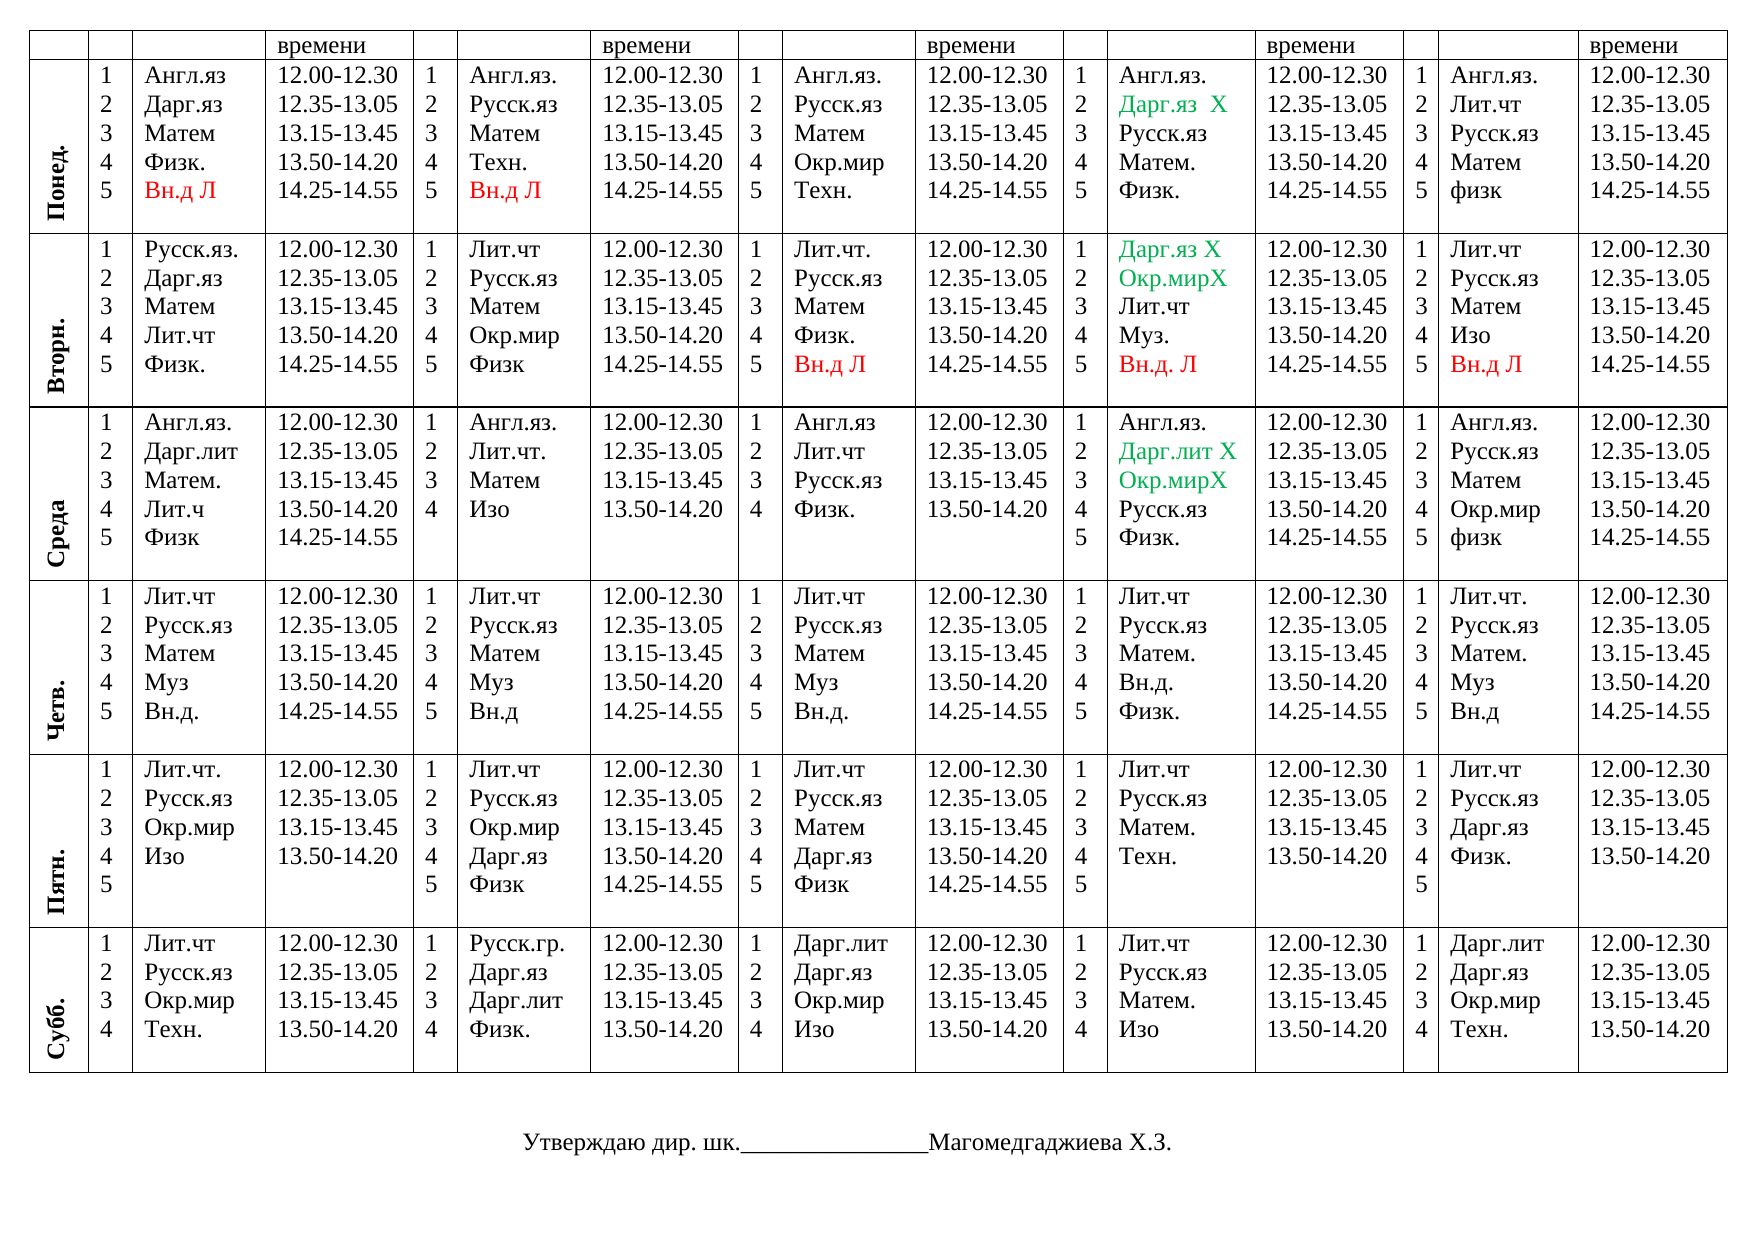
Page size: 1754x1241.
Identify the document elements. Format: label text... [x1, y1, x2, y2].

table_cell 1 2 3 4 [414, 928, 457, 1072]
table_header 2в [783, 31, 915, 59]
table_cell Англ.яз. Русск.яз Матем Техн. Вн.д Л [458, 60, 590, 233]
table_cell Англ.яз. Лит.чт Русск.яз Матем физк [1439, 60, 1578, 233]
table_cell 1 2 3 4 5 [89, 581, 132, 753]
table_cell 1 2 3 4 5 [1064, 60, 1107, 233]
table_cell Лит.чт. Русск.яз Матем Физк. Вн.д Л [783, 234, 915, 406]
table_cell Англ.яз. Русск.яз Матем Окр.мир физк [1439, 408, 1578, 580]
table_cell 12.00-12.30 12.35-13.05 13.15-13.45 13.50-14.20 [1579, 928, 1727, 1072]
table_cell 12.00-12.30 12.35-13.05 13.15-13.45 13.50-14.20 [1256, 928, 1403, 1072]
table_cell 12.00-12.30 12.35-13.05 13.15-13.45 13.50-14.20 [916, 408, 1063, 580]
table_header [30, 31, 88, 59]
table_cell Понед. [30, 60, 88, 233]
table_cell 1 2 3 4 5 [739, 60, 782, 233]
table_cell 12.00-12.30 12.35-13.05 13.15-13.45 13.50-14.20 14.25-14.55 [591, 234, 738, 406]
table_header 2г [1108, 31, 1255, 59]
table_cell 1 2 3 4 5 [89, 408, 132, 580]
table_cell 12.00-12.30 12.35-13.05 13.15-13.45 13.50-14.20 14.25-14.55 [916, 755, 1063, 927]
table_cell 1 2 3 4 [739, 928, 782, 1072]
table_cell Лит.чт Русск.яз Матем Муз Вн.д [458, 581, 590, 753]
table_cell 1 2 3 4 5 [1064, 234, 1107, 406]
table_header Интервал времени [591, 31, 738, 59]
table_cell Лит.чт Русск.яз Матем Муз Вн.д. [783, 581, 915, 753]
table_cell 12.00-12.30 12.35-13.05 13.15-13.45 13.50-14.20 14.25-14.55 [591, 60, 738, 233]
table_cell 1 2 3 4 5 [414, 755, 457, 927]
table_cell 12.00-12.30 12.35-13.05 13.15-13.45 13.50-14.20 14.25-14.55 [1256, 60, 1403, 233]
table_cell 1 2 3 4 5 [89, 755, 132, 927]
table_cell 1 2 3 4 5 [1064, 581, 1107, 753]
table_cell 12.00-12.30 12.35-13.05 13.15-13.45 13.50-14.20 14.25-14.55 [591, 755, 738, 927]
table_cell Англ.яз. Дарг.лит Х Окр.мирХ Русск.яз Физк. [1108, 408, 1255, 580]
table_cell 1 2 3 4 5 [1404, 234, 1438, 406]
table_header [1064, 31, 1107, 59]
table_cell 1 2 3 4 [89, 928, 132, 1072]
table_cell 1 2 3 4 5 [1404, 60, 1438, 233]
text Утверждаю дир. шк._______________Магомедгаджиева Х.З. [29, 1127, 1713, 1156]
table_cell 12.00-12.30 12.35-13.05 13.15-13.45 13.50-14.20 [266, 755, 413, 927]
table_cell Среда [30, 408, 88, 580]
table_cell Англ.яз. Лит.чт. Матем Изо [458, 408, 590, 580]
table_cell Лит.чт Русск.яз Матем. Вн.д. Физк. [1108, 581, 1255, 753]
table_cell 12.00-12.30 12.35-13.05 13.15-13.45 13.50-14.20 14.25-14.55 [916, 234, 1063, 406]
table_header [1404, 31, 1438, 59]
table_cell Англ.яз. Русск.яз Матем Окр.мир Техн. [783, 60, 915, 233]
table_cell 1 2 3 4 5 [1064, 755, 1107, 927]
table_cell Пятн. [30, 755, 88, 927]
table_cell 1 2 3 4 [739, 408, 782, 580]
table_cell Дарг.лит Дарг.яз Окр.мир Техн. [1439, 928, 1578, 1072]
table_cell Англ.яз. Дарг.яз Х Русск.яз Матем. Физк. [1108, 60, 1255, 233]
table_cell 12.00-12.30 12.35-13.05 13.15-13.45 13.50-14.20 14.25-14.55 [266, 234, 413, 406]
table_cell 1 2 3 4 5 [1064, 408, 1107, 580]
table_header [739, 31, 782, 59]
table_cell 12.00-12.30 12.35-13.05 13.15-13.45 13.50-14.20 [916, 928, 1063, 1072]
table_cell Лит.чт Русск.яз Матем Окр.мир Физк [458, 234, 590, 406]
table_cell 12.00-12.30 12.35-13.05 13.15-13.45 13.50-14.20 14.25-14.55 [266, 408, 413, 580]
table_cell Лит.чт Русск.яз Дарг.яз Физк. [1439, 755, 1578, 927]
table_header Интервал времени [1579, 31, 1727, 59]
table_header 2а [133, 31, 265, 59]
table_cell 12.00-12.30 12.35-13.05 13.15-13.45 13.50-14.20 14.25-14.55 [1579, 581, 1727, 753]
table_cell Лит.чт Русск.яз Матем Дарг.яз Физк [783, 755, 915, 927]
table_cell 12.00-12.30 12.35-13.05 13.15-13.45 13.50-14.20 14.25-14.55 [1256, 408, 1403, 580]
table_cell 12.00-12.30 12.35-13.05 13.15-13.45 13.50-14.20 [1579, 755, 1727, 927]
table_header 2б [458, 31, 590, 59]
table_cell 12.00-12.30 12.35-13.05 13.15-13.45 13.50-14.20 [591, 408, 738, 580]
table_cell Лит.чт. Русск.яз Окр.мир Изо [133, 755, 265, 927]
table_header [414, 31, 457, 59]
table_cell 12.00-12.30 12.35-13.05 13.15-13.45 13.50-14.20 14.25-14.55 [591, 581, 738, 753]
table_cell 1 2 3 4 5 [1404, 755, 1438, 927]
table_cell Лит.чт. Русск.яз Матем. Муз Вн.д [1439, 581, 1578, 753]
table_cell 1 2 3 4 5 [739, 581, 782, 753]
table_header Интервал времени [916, 31, 1063, 59]
table_cell 12.00-12.30 12.35-13.05 13.15-13.45 13.50-14.20 [1256, 755, 1403, 927]
table_cell 1 2 3 4 5 [89, 60, 132, 233]
table_header Интервал времени [1256, 31, 1403, 59]
table_cell 1 2 3 4 5 [1404, 408, 1438, 580]
table_cell Лит.чт Русск.яз Матем. Техн. [1108, 755, 1255, 927]
table_cell Дарг.яз Х Окр.мирХ Лит.чт Муз. Вн.д. Л [1108, 234, 1255, 406]
table_cell 12.00-12.30 12.35-13.05 13.15-13.45 13.50-14.20 14.25-14.55 [916, 581, 1063, 753]
table_cell 12.00-12.30 12.35-13.05 13.15-13.45 13.50-14.20 14.25-14.55 [1256, 581, 1403, 753]
table_cell 1 2 3 4 5 [89, 234, 132, 406]
table_cell 12.00-12.30 12.35-13.05 13.15-13.45 13.50-14.20 14.25-14.55 [1579, 60, 1727, 233]
table_cell Лит.чт Русск.яз Окр.мир Техн. [133, 928, 265, 1072]
table_cell 1 2 3 4 5 [739, 234, 782, 406]
table_cell 12.00-12.30 12.35-13.05 13.15-13.45 13.50-14.20 14.25-14.55 [1256, 234, 1403, 406]
table_cell Лит.чт Русск.яз Окр.мир Дарг.яз Физк [458, 755, 590, 927]
table_cell 1 2 3 4 5 [414, 581, 457, 753]
table_cell Лит.чт Русск.яз Матем. Изо [1108, 928, 1255, 1072]
table_cell Лит.чт Русск.яз Матем Муз Вн.д. [133, 581, 265, 753]
table_header Интервал времени [266, 31, 413, 59]
table_cell 1 2 3 4 5 [1404, 581, 1438, 753]
table_cell 1 2 3 4 [1064, 928, 1107, 1072]
table_cell Вторн. [30, 234, 88, 406]
table_cell 12.00-12.30 12.35-13.05 13.15-13.45 13.50-14.20 [266, 928, 413, 1072]
table_cell 1 2 3 4 5 [414, 60, 457, 233]
table_cell 12.00-12.30 12.35-13.05 13.15-13.45 13.50-14.20 14.25-14.55 [1579, 234, 1727, 406]
table_cell 1 2 3 4 [414, 408, 457, 580]
table_header [89, 31, 132, 59]
table_cell 12.00-12.30 12.35-13.05 13.15-13.45 13.50-14.20 14.25-14.55 [266, 60, 413, 233]
table_cell 12.00-12.30 12.35-13.05 13.15-13.45 13.50-14.20 14.25-14.55 [1579, 408, 1727, 580]
table_cell 12.00-12.30 12.35-13.05 13.15-13.45 13.50-14.20 [591, 928, 738, 1072]
table_cell 1 2 3 4 5 [414, 234, 457, 406]
table_cell 1 2 3 4 [1404, 928, 1438, 1072]
table_cell Субб. [30, 928, 88, 1072]
table_cell 12.00-12.30 12.35-13.05 13.15-13.45 13.50-14.20 14.25-14.55 [266, 581, 413, 753]
table_cell Англ.яз Дарг.яз Матем Физк. Вн.д Л [133, 60, 265, 233]
table_cell Лит.чт Русск.яз Матем Изо Вн.д Л [1439, 234, 1578, 406]
table_header 2д [1439, 31, 1578, 59]
table_cell Англ.яз Лит.чт Русск.яз Физк. [783, 408, 915, 580]
table_cell Четв. [30, 581, 88, 753]
table_cell Русск.яз. Дарг.яз Матем Лит.чт Физк. [133, 234, 265, 406]
table_cell Англ.яз. Дарг.лит Матем. Лит.ч Физк [133, 408, 265, 580]
table_cell Дарг.лит Дарг.яз Окр.мир Изо [783, 928, 915, 1072]
table_cell Русск.гр. Дарг.яз Дарг.лит Физк. [458, 928, 590, 1072]
table_cell 12.00-12.30 12.35-13.05 13.15-13.45 13.50-14.20 14.25-14.55 [916, 60, 1063, 233]
table_cell 1 2 3 4 5 [739, 755, 782, 927]
